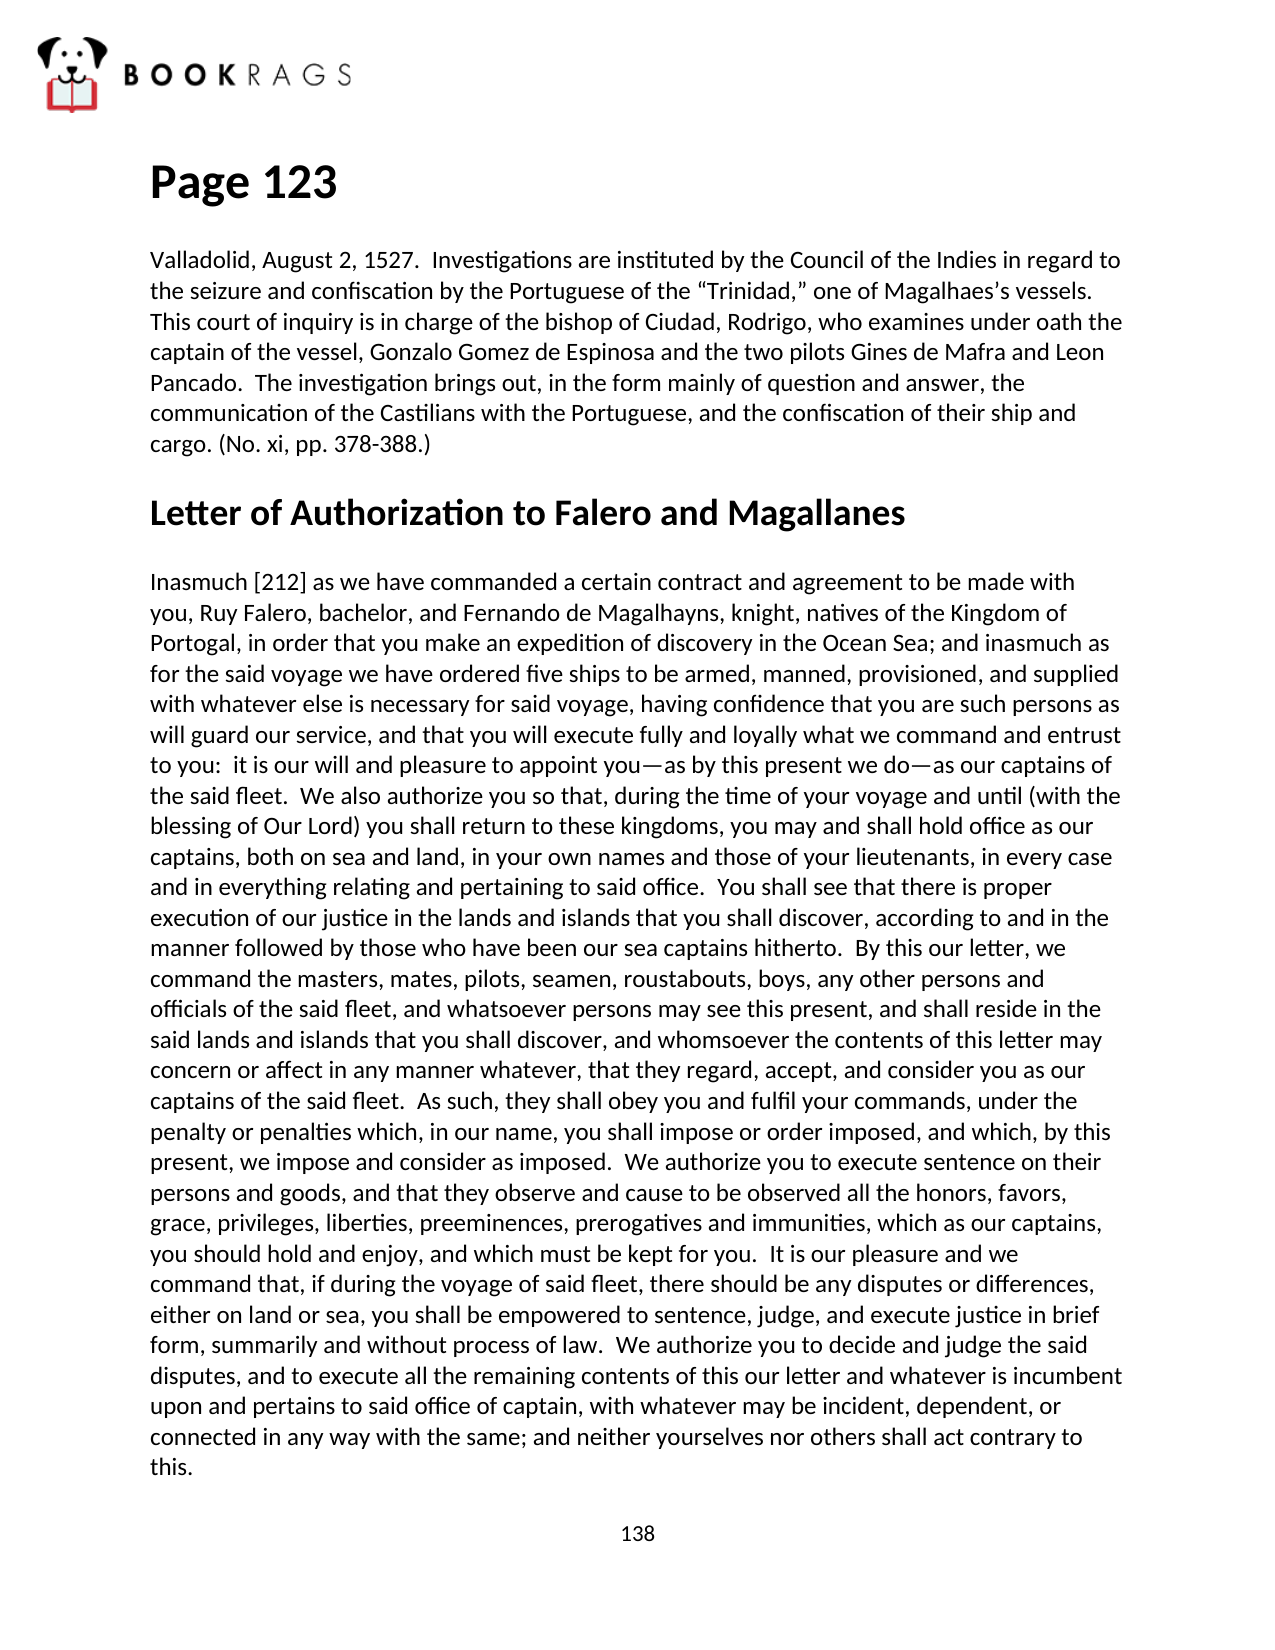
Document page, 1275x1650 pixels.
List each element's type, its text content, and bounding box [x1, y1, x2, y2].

text Page 123 [150, 150, 1125, 211]
text Inasmuch [212] as we have commanded a certain contract and agreement to be made with you, Ruy Falero, bachelor, and Fernando de Magalhayns, knight, natives of the Kingdom of Portogal, in order that you make an expedition of discovery in the Ocean Sea; and inasmuch as for the said voyage we have ordered five ships to be armed, manned, provisioned, and supplied with whatever else is necessary for said voyage, having confidence that you are such persons as will guard our service, and that you will execute fully and loyally what we command and entrust to you: it is our will and pleasure to appoint you—­as by this present we do—­as our captains of the said fleet. We also authorize you so that, during the time of your voyage and until (with the blessing of Our Lord) you shall return to these kingdoms, you may and shall hold office as our captains, both on sea and land, in your own names and those of your lieutenants, in every case and in everything relating and pertaining to said office. You shall see that there is proper execution of our justice in the lands and islands that you shall discover, according to and in the manner followed by those who have been our sea captains hitherto. By this our letter, we command the masters, mates, pilots, seamen, roustabouts, boys, any other persons and officials of the said fleet, and whatsoever persons may see this present, and shall reside in the said lands and islands that you shall discover, and whomsoever the contents of this letter may concern or affect in any manner whatever, that they regard, accept, and consider you as our captains of the said fleet. As such, they shall obey you and fulfil your commands, under the penalty or penalties which, in our name, you shall impose or order imposed, and which, by this present, we impose and consider as imposed. We authorize you to execute sentence on their persons and goods, and that they observe and cause to be observed all the honors, favors, grace, privileges, liberties, preeminences, prerogatives and immunities, which as our captains, you should hold and enjoy, and which must be kept for you. It is our pleasure and we command that, if during the voyage of said fleet, there should be any disputes or differences, either on land or sea, you shall be empowered to sentence, judge, and execute justice in brief form, summarily and without process of law. We authorize you to decide and judge the said disputes, and to execute all the remaining contents of this our letter and whatever is incumbent upon and pertains to said office of captain, with whatever may be incident, dependent, or connected in any way with the same; and neither yourselves nor others shall act contrary to this. [150, 566, 1125, 1482]
text Valladolid, August 2, 1527. Investigations are instituted by the Council of the Indies in regard to the seizure and confiscation by the Portuguese of the “Trinidad,” one of Magalhaes’s vessels. This court of inquiry is in charge of the bishop of Ciudad, Rodrigo, who examines under oath the captain of the vessel, Gonzalo Gomez de Espinosa and the two pilots Gines de Mafra and Leon Pancado. The investigation brings out, in the form mainly of question and answer, the communication of the Castilians with the Portuguese, and the confiscation of their ship and cargo. (No. xi, pp. 378-388.) [150, 244, 1125, 458]
picture [37, 37, 351, 113]
text Letter of Authorization to Falero and Magallanes [150, 489, 1125, 535]
